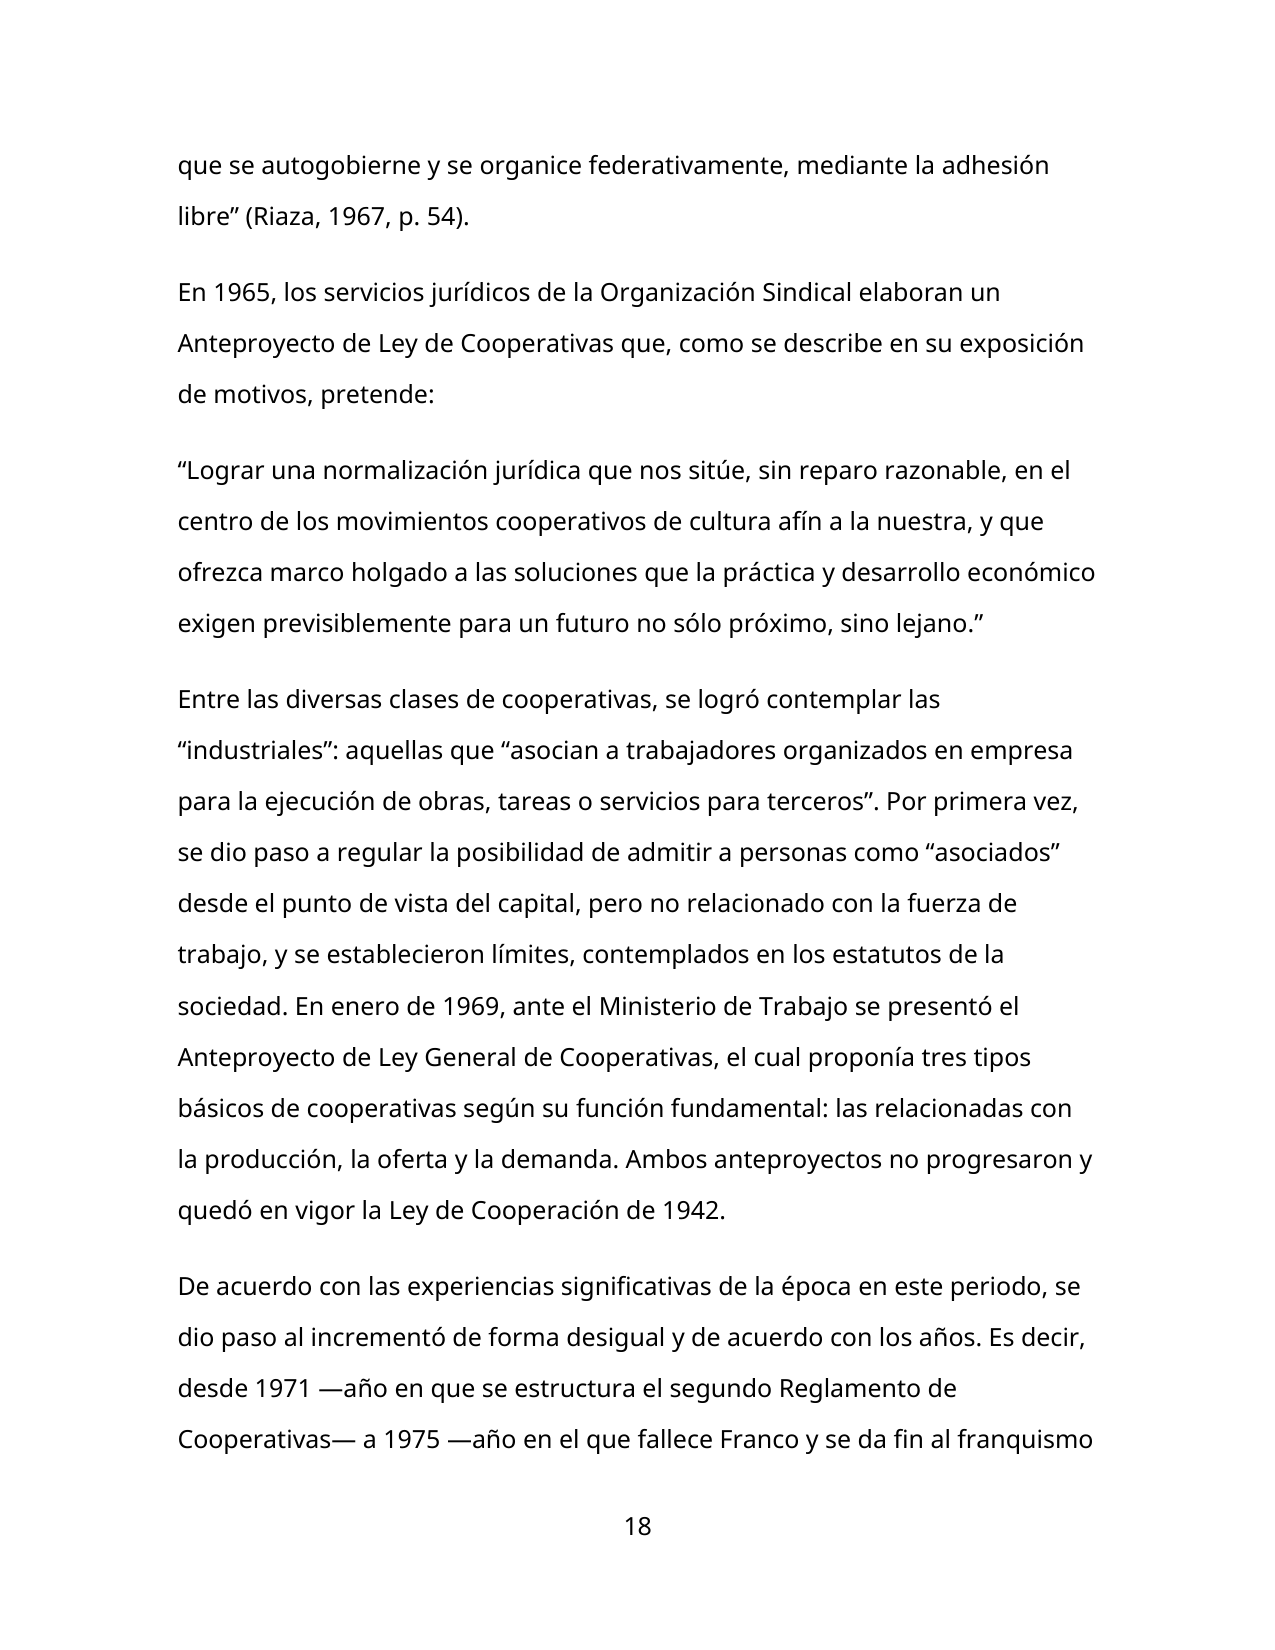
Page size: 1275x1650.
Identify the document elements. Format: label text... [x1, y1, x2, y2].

text Entre las diversas clases de cooperativas, se logró contemplar las “industriales”: aquellas que “asocian a trabajadores organizados en empresa para la ejecución de obras, tareas o servicios para terceros”. Por primera vez, se dio paso a regular la posibilidad de admitir a personas como “asociados” desde el punto de vista del capital, pero no relacionado con la fuerza de trabajo, y se establecieron límites, contemplados en los estatutos de la sociedad. En enero de 1969, ante el Ministerio de Trabajo se presentó el Anteproyecto de Ley General de Cooperativas, el cual proponía tres tipos básicos de cooperativas según su función fundamental: las relacionadas con la producción, la oferta y la demanda. Ambos anteproyectos no progresaron y quedó en vigor la Ley de Cooperación de 1942. [177, 682, 1098, 1226]
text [177, 148, 1098, 233]
text “Lograr una normalización jurídica que nos sitúe, sin reparo razonable, en el centro de los movimientos cooperativos de cultura afín a la nuestra, y que ofrezca marco holgado a las soluciones que la práctica y desarrollo económico exigen previsiblemente para un futuro no sólo próximo, sino lejano.” [177, 453, 1098, 640]
text En 1965, los servicios jurídicos de la Organización Sindical elaboran un Anteproyecto de Ley de Cooperativas que, como se describe en su exposición de motivos, pretende: [177, 275, 1098, 411]
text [177, 1268, 1098, 1456]
